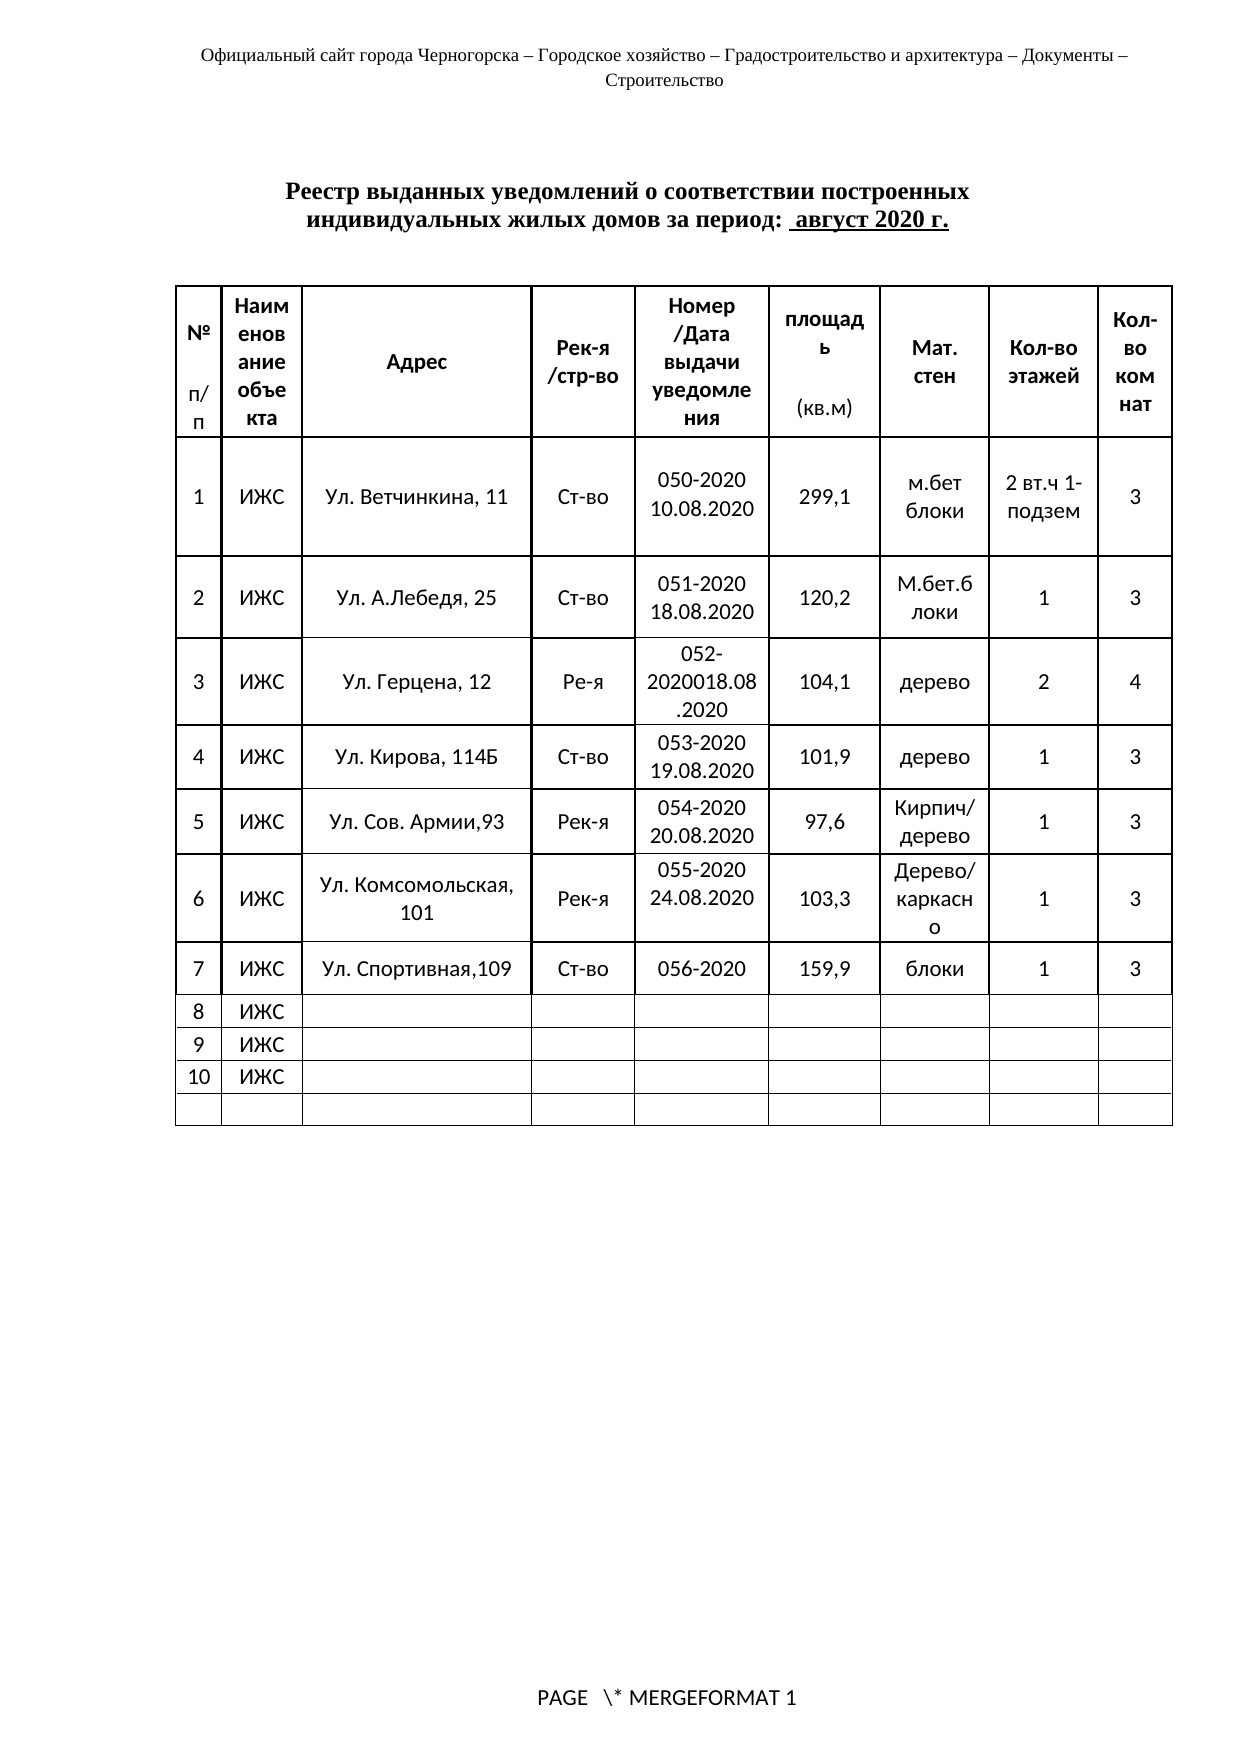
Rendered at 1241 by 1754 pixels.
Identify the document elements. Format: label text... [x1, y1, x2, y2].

table_cell 1 [990, 855, 1097, 941]
table_cell дерево [881, 726, 988, 787]
table_cell [1099, 1027, 1172, 1059]
table_cell [769, 1028, 880, 1059]
table_cell [769, 995, 880, 1027]
table_cell Рек-я [533, 855, 634, 941]
table_cell ИЖС [223, 790, 301, 853]
table_cell 101,9 [770, 726, 879, 787]
table_cell блоки [881, 943, 988, 994]
table_cell 2 [177, 557, 220, 637]
table_cell 1 [990, 726, 1097, 787]
table_cell Ул. Герцена, 12 [303, 638, 530, 723]
table_cell [881, 1094, 989, 1125]
table_cell 1 [990, 557, 1097, 637]
table_cell [635, 1028, 768, 1059]
table_cell [881, 1028, 989, 1059]
table_cell 054-2020 20.08.2020 [636, 790, 768, 853]
table_header Кол-во комнат [1099, 287, 1171, 436]
table_cell Кирпич/дерево [881, 790, 988, 853]
table_cell [303, 1028, 531, 1059]
table_cell 4 [1099, 639, 1171, 723]
table_cell Рек-я [533, 790, 634, 853]
table_cell [990, 1061, 1098, 1092]
table_cell 8 [176, 995, 221, 1027]
table_cell 97,6 [770, 790, 879, 853]
table_cell [881, 1061, 989, 1092]
table_header площадь [770, 287, 879, 377]
table_cell м.бет блоки [881, 438, 988, 554]
table_cell [303, 1061, 531, 1092]
table_cell 6 [177, 855, 220, 941]
table_cell 055-2020 24.08.2020 [636, 854, 768, 911]
table_cell ИЖС [222, 1061, 302, 1092]
table_cell Ул. Спортивная,109 [303, 942, 530, 994]
table_cell [303, 1094, 531, 1125]
table_cell [1099, 1093, 1172, 1125]
table_cell [636, 522, 768, 554]
table_cell 299,1 [770, 438, 879, 554]
table_cell 104,1 [770, 639, 879, 723]
table_cell [636, 911, 768, 941]
table_cell ИЖС [223, 943, 301, 994]
table_cell 10 [176, 1060, 221, 1092]
table_cell 5 [177, 790, 220, 853]
table_cell 159,9 [770, 943, 879, 994]
table_cell Ст-во [533, 438, 634, 554]
table_cell ИЖС [223, 438, 301, 554]
table_cell [1099, 1060, 1172, 1092]
table_cell ИЖС [223, 726, 301, 787]
table_cell 3 [1099, 943, 1171, 994]
table_cell 1 [177, 438, 220, 554]
table_cell ИЖС [223, 639, 301, 723]
table_cell [532, 1028, 634, 1059]
table_cell 1 [990, 790, 1097, 853]
table_cell 3 [1099, 557, 1171, 637]
table_cell 050-2020 10.08.2020 [636, 438, 768, 522]
table_cell 4 [177, 726, 220, 787]
table_cell 051-2020 18.08.2020 [636, 557, 768, 637]
table_cell дерево [881, 639, 988, 723]
table_cell Ст-во [533, 557, 634, 637]
table_cell 103,3 [770, 855, 879, 941]
table_cell ИЖС [223, 557, 301, 637]
table_header Рек-я /стр-во [533, 287, 634, 436]
text индивидуальных жилых домов за период: август 2020 г. [103, 204, 1152, 233]
table_cell Ул. Сов. Армии,93 [303, 789, 530, 853]
table_cell [769, 1094, 880, 1125]
table_cell Дерево/каркасно [881, 855, 988, 941]
table_cell М.бет.блоки [881, 557, 988, 637]
table_cell [769, 1061, 880, 1092]
table_cell 9 [176, 1027, 221, 1059]
text Реестр выданных уведомлений о соответствии построенных [103, 176, 1152, 204]
table_cell 052-2020018.08.2020 [636, 638, 768, 723]
table_cell [990, 1028, 1098, 1059]
table_cell 2 [990, 639, 1097, 723]
table_cell 3 [1099, 855, 1171, 941]
table_cell Ре-я [533, 639, 634, 723]
table_cell [990, 1094, 1098, 1125]
table_cell п/п [177, 378, 220, 436]
table_cell ИЖС [223, 855, 301, 941]
table_cell 3 [177, 639, 220, 723]
table_cell [532, 1061, 634, 1092]
table_cell [635, 1061, 768, 1092]
table_header Наименование объекта [223, 287, 301, 436]
table_cell 3 [1099, 438, 1171, 554]
table_cell [990, 995, 1098, 1027]
table_header № [177, 287, 220, 377]
table_cell 3 [1099, 726, 1171, 787]
table_cell 120,2 [770, 557, 879, 637]
table_header Номер /Дата выдачи уведомления [636, 287, 768, 436]
table_cell [881, 995, 989, 1027]
table_cell [532, 995, 634, 1027]
table_cell (кв.м) [770, 378, 879, 436]
table_cell [1099, 995, 1172, 1027]
table_cell Ст-во [533, 943, 634, 994]
table_cell [532, 1094, 634, 1125]
table_cell 053-2020 19.08.2020 [636, 725, 768, 787]
table_cell [635, 995, 768, 1027]
table_cell ИЖС [222, 995, 302, 1027]
table_cell Ул. А.Лебедя, 25 [303, 557, 530, 637]
table_cell [176, 1093, 221, 1125]
table_cell 3 [1099, 790, 1171, 853]
table_cell [222, 1094, 302, 1125]
table_header Мат. стен [881, 287, 988, 436]
table_cell [303, 995, 531, 1027]
table_cell Ул. Ветчинкина, 11 [303, 438, 530, 554]
table_cell 1 [990, 943, 1097, 994]
table_header Кол-во этажей [990, 287, 1097, 436]
table_cell 2 вт.ч 1-подзем [990, 438, 1097, 554]
table_header Адрес [303, 287, 530, 436]
table_cell Ул. Комсомольская, 101 [303, 854, 530, 941]
table_cell [635, 1094, 768, 1125]
table_cell 7 [177, 943, 220, 994]
table_cell Ул. Кирова, 114Б [303, 726, 530, 787]
table_cell ИЖС [222, 1028, 302, 1059]
table_cell 056-2020 [636, 943, 768, 994]
table_cell Ст-во [533, 726, 634, 787]
